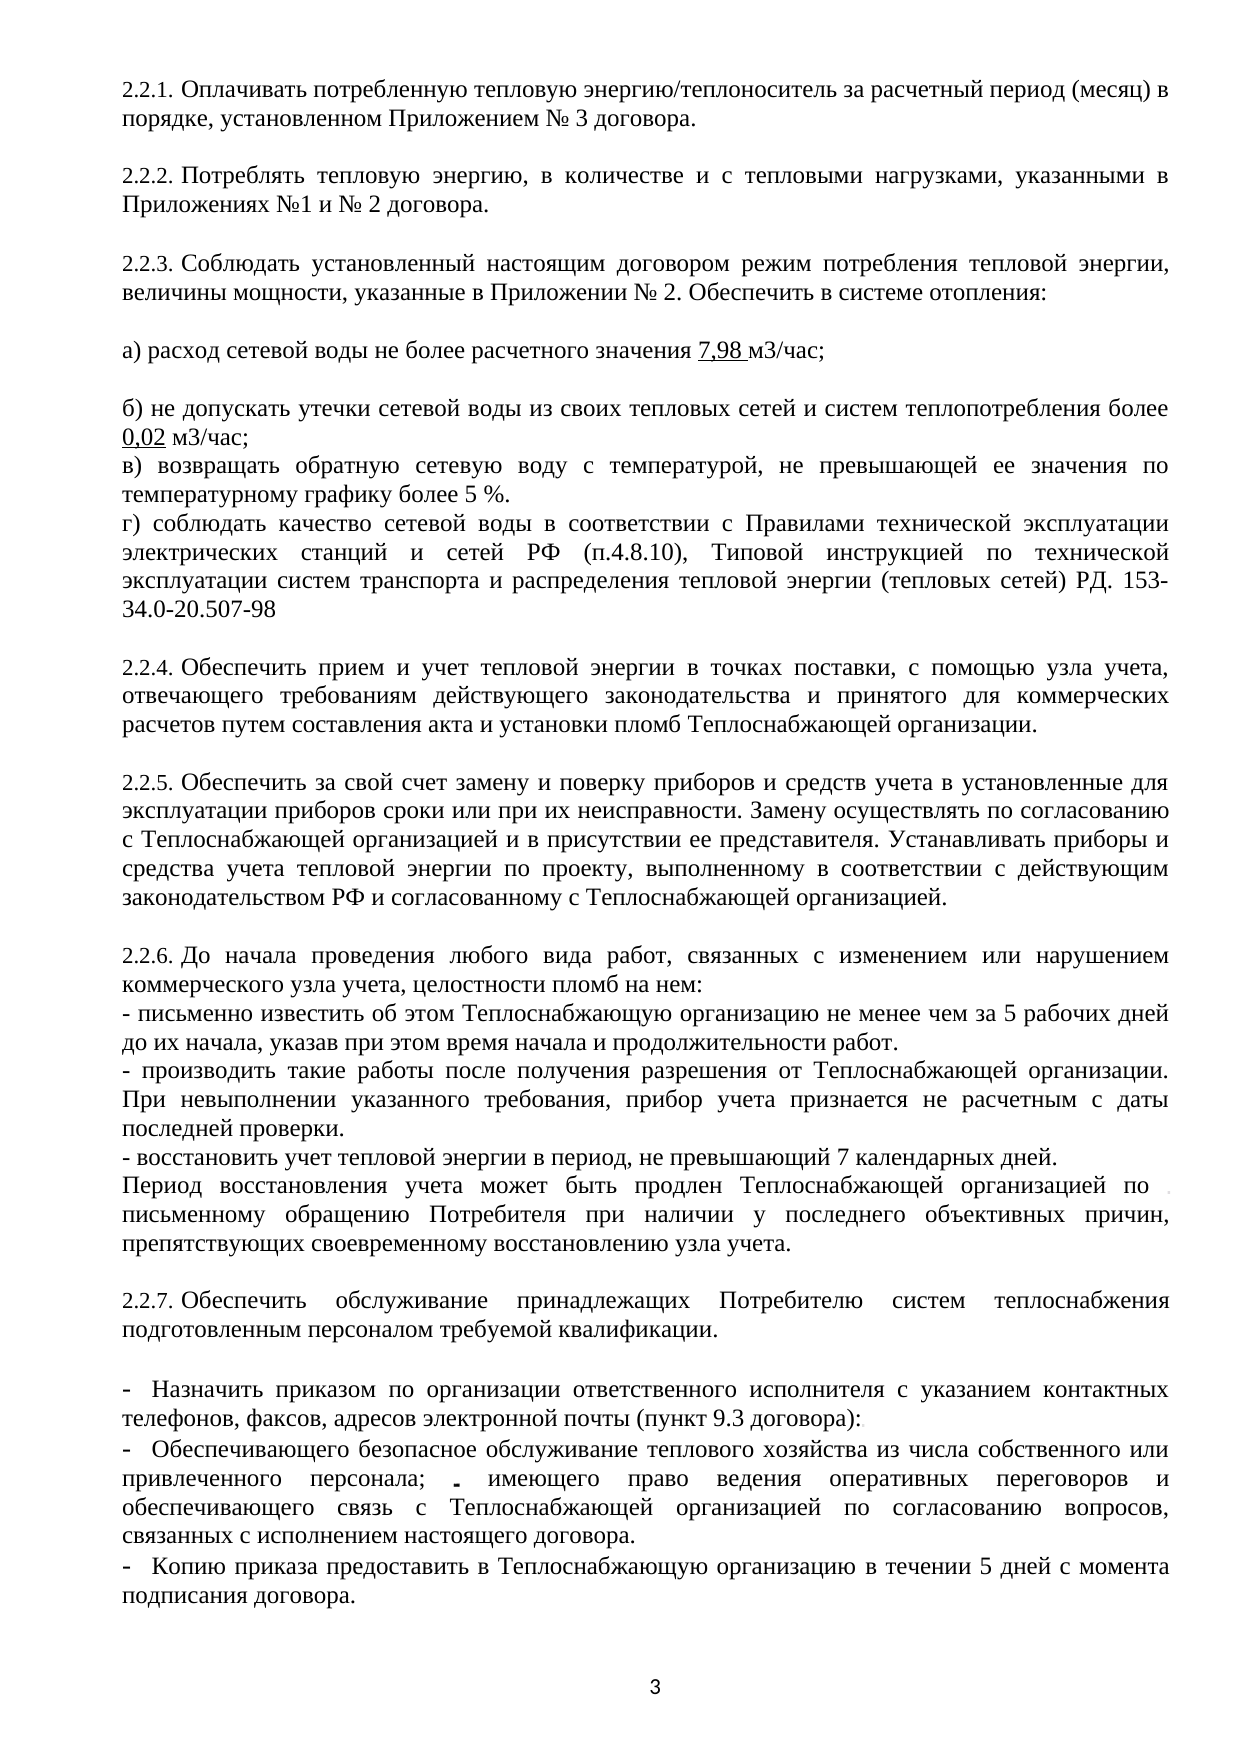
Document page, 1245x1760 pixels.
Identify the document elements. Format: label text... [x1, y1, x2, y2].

list Оплачивать потребленную тепловую энергию/теплоноситель за расчетный период (месяц) в порядке, установленном Приложением № 3 договора. [122, 74, 1170, 131]
text Период восстановления учета может быть продлен Теплоснабжающей организацией по письменному обращению Потребителя при наличии у последнего объективных причин, препятствующих своевременному восстановлению узла учета. [122, 1170, 1170, 1257]
list Обеспечить обслуживание принадлежащих Потребителю систем теплоснабжения подготовленным персоналом требуемой квалификации. [122, 1285, 1170, 1343]
text б) не допускать утечки сетевой воды из своих тепловых сетей и систем теплопотребления более 0,02 м3/час; [122, 393, 1170, 450]
list Соблюдать установленный настоящим договором режим потребления тепловой энергии, величины мощности, указанные в Приложении № 2. Обеспечить в системе отопления: [122, 248, 1170, 306]
text - письменно известить об этом Теплоснабжающую организацию не менее чем за 5 рабочих дней до их начала, указав при этом время начала и продолжительности работ. [122, 998, 1170, 1055]
text в) возвращать обратную сетевую воду с температурой, не превышающей ее значения по температурному графику более 5 %. [122, 450, 1170, 508]
list Обеспечивающего безопасное обслуживание теплового хозяйства из числа собственного или привлеченного персонала; имеющего право ведения оперативных переговоров и обеспечивающего связь с Теплоснабжающей организацией по согласованию вопросов, связанных с исполнением настоящего договора. [122, 1432, 1170, 1549]
list Потреблять тепловую энергию, в количестве и с тепловыми нагрузками, указанными в Приложениях №1 и № 2 договора. [122, 160, 1170, 218]
text - производить такие работы после получения разрешения от Теплоснабжающей организации. При невыполнении указанного требования, прибор учета признается не расчетным с даты последней проверки. [122, 1055, 1170, 1142]
list Копию приказа предоставить в Теплоснабжающую организацию в течении 5 дней с момента подписания договора. [122, 1549, 1170, 1609]
list Назначить приказом по организации ответственного исполнителя с указанием контактных телефонов, факсов, адресов электронной почты (пункт 9.3 договора): [122, 1372, 1170, 1432]
list Обеспечить за свой счет замену и поверку приборов и средств учета в установленные для эксплуатации приборов сроки или при их неисправности. Замену осуществлять по согласованию с Теплоснабжающей организацией и в присутствии ее представителя. Устанавливать приборы и средства учета тепловой энергии по проекту, выполненному в соответствии с действующим законодательством РФ и согласованному с Теплоснабжающей организацией. [122, 767, 1170, 910]
list До начала проведения любого вида работ, связанных с изменением или нарушением коммерческого узла учета, целостности пломб на нем: [122, 940, 1170, 998]
list Обеспечить прием и учет тепловой энергии в точках поставки, с помощью узла учета, отвечающего требованиям действующего законодательства и принятого для коммерческих расчетов путем составления акта и установки пломб Теплоснабжающей организации. [122, 652, 1170, 738]
text г) соблюдать качество сетевой воды в соответствии с Правилами технической эксплуатации электрических станций и сетей РФ (п.4.8.10), Типовой инструкцией по технической эксплуатации систем транспорта и распределения тепловой энергии (тепловых сетей) РД. 153-34.0-20.507-98 [122, 508, 1170, 623]
text - восстановить учет тепловой энергии в период, не превышающий 7 календарных дней. [122, 1142, 1170, 1170]
text а) расход сетевой воды не более расчетного значения 7,98 м3/час; [122, 335, 1170, 364]
